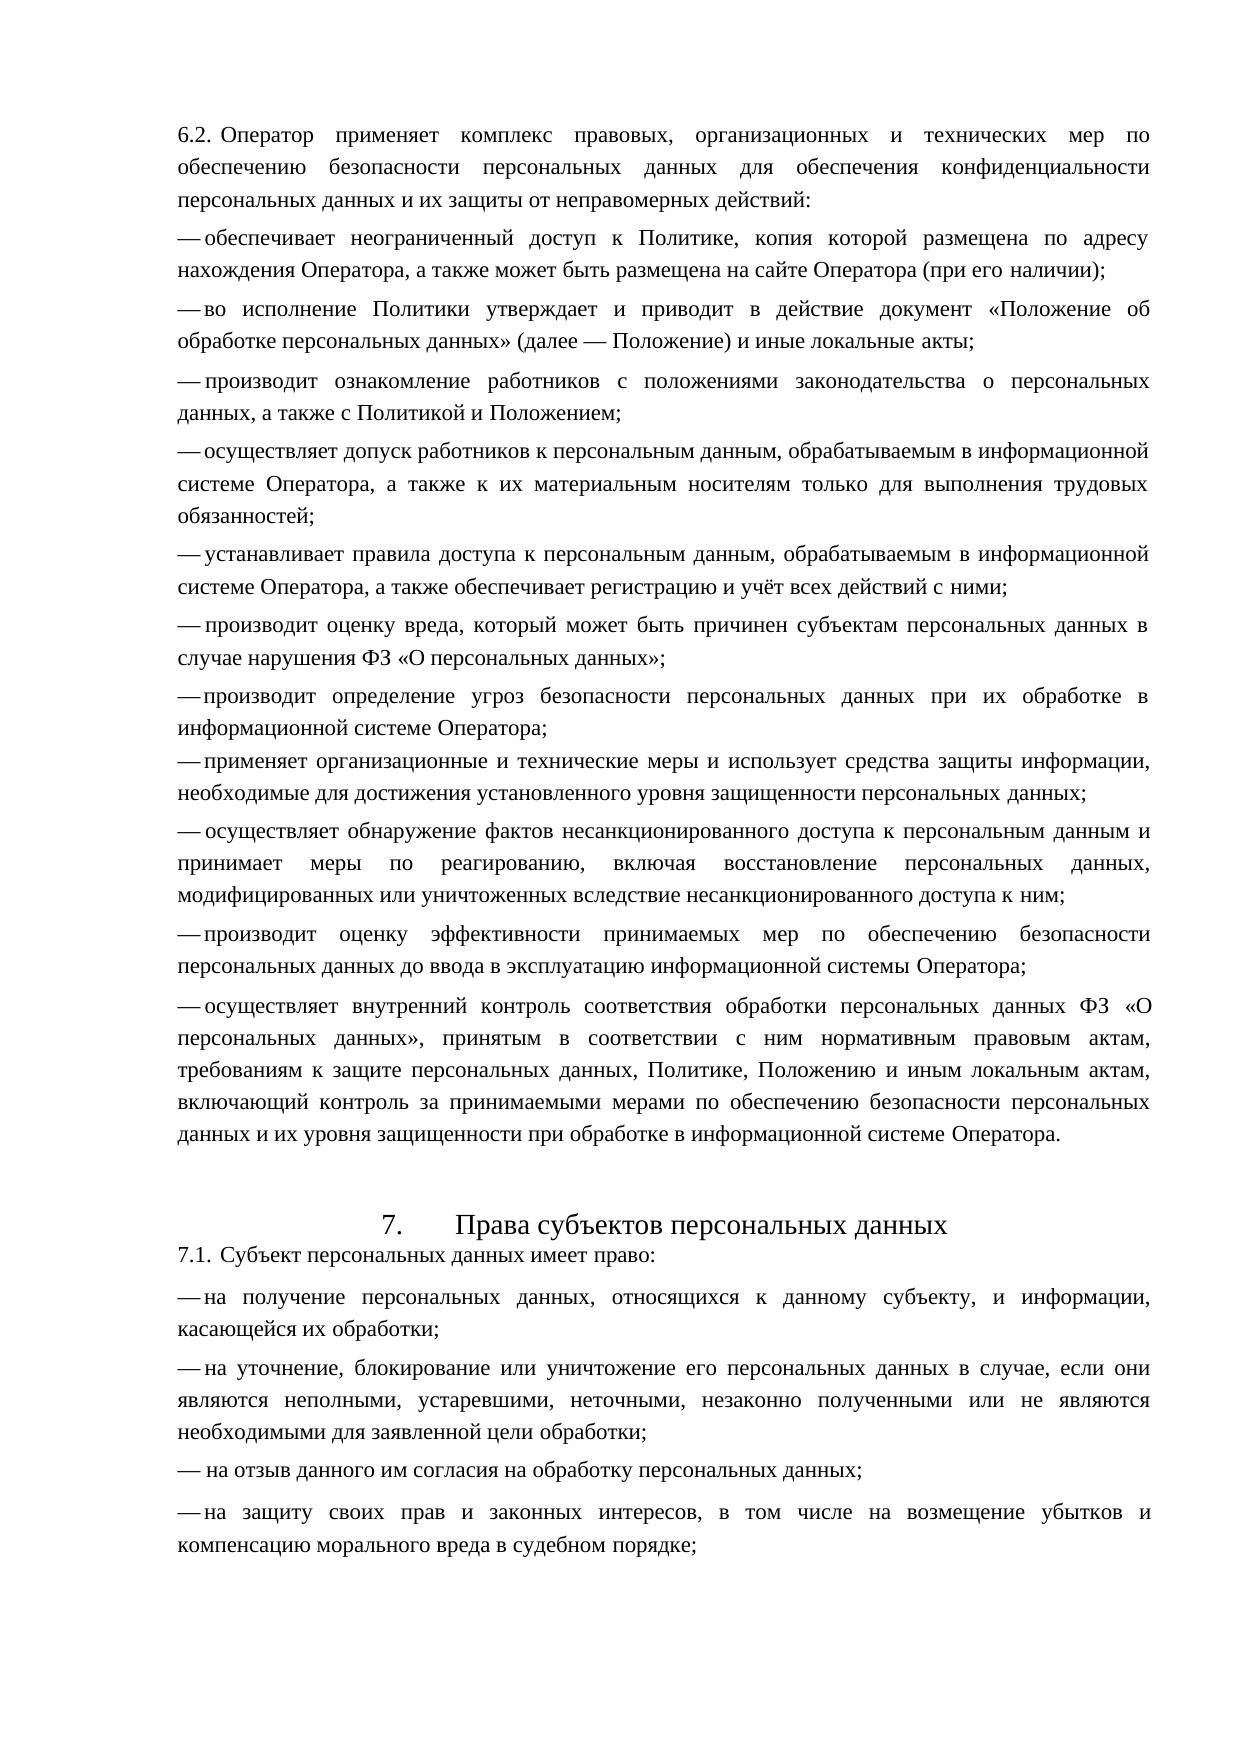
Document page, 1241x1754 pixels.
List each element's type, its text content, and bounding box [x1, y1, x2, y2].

list производит ознакомление работников с положениями законодательства о персональных данных, а также с Политикой и Положением; [177, 367, 1150, 425]
list осуществляет обнаружение фактов несанкционированного доступа к персональным данным и принимает меры по реагированию, включая восстановление персональных данных, модифицированных или уничтоженных вследствие несанкционированного доступа к ним; [177, 817, 1152, 908]
list устанавливает правила доступа к персональным данным, обрабатываемым в информационной системе Оператора, а также обеспечивает регистрацию и учёт всех действий с ними; [177, 540, 1151, 599]
list во исполнение Политики утверждает и приводит в действие документ «Положение об обработке персональных данных» (далее — Положение) и иные локальные акты; [177, 295, 1150, 354]
list на уточнение, блокирование или уничтожение его персональных данных в случае, если они являются неполными, устаревшими, неточными, незаконно полученными или не являются необходимыми для заявленной цели обработки; [177, 1354, 1152, 1444]
list на защиту своих прав и законных интересов, в том числе на возмещение убытков и компенсацию морального вреда в судебном порядке; [177, 1498, 1152, 1558]
list осуществляет допуск работников к персональным данным, обрабатываемым в информационной системе Оператора, а также к их материальным носителям только для выполнения трудовых обязанностей; [177, 438, 1150, 528]
text — на отзыв данного им согласия на обработку персональных данных; [177, 1457, 1163, 1483]
list применяет организационные и технические меры и использует средства защиты информации, необходимые для достижения установленного уровня защищенности персональных данных; [177, 747, 1152, 805]
subtitle Права субъектов персональных данных [381, 1207, 1163, 1241]
list производит определение угроз безопасности персональных данных при их обработке в информационной системе Оператора; [177, 682, 1150, 741]
list Оператор применяет комплекс правовых, организационных и технических мер по обеспечению безопасности персональных данных для обеспечения конфиденциальности персональных данных и их защиты от неправомерных действий: [177, 121, 1150, 212]
list производит оценку эффективности принимаемых мер по обеспечению безопасности персональных данных до ввода в эксплуатацию информационной системы Оператора; [177, 920, 1152, 979]
list производит оценку вреда, который может быть причинен субъектам персональных данных в случае нарушения ФЗ «О персональных данных»; [177, 611, 1150, 670]
list обеспечивает неограниченный доступ к Политике, копия которой размещена по адресу нахождения Оператора, а также может быть размещена на сайте Оператора (при его наличии); [177, 224, 1150, 283]
list осуществляет внутренний контроль соответствия обработки персональных данных ФЗ «О персональных данных», принятым в соответствии с ним нормативным правовым актам, требованиям к защите персональных данных, Политике, Положению и иным локальным актам, включающий контроль за принимаемыми мерами по обеспечению безопасности персональных данных и их уровня защищенности при обработке в информационной системе Оператора. [177, 992, 1152, 1147]
list на получение персональных данных, относящихся к данному субъекту, и информации, касающейся их обработки; [177, 1283, 1152, 1341]
list Субъект персональных данных имеет право: [177, 1241, 1163, 1268]
